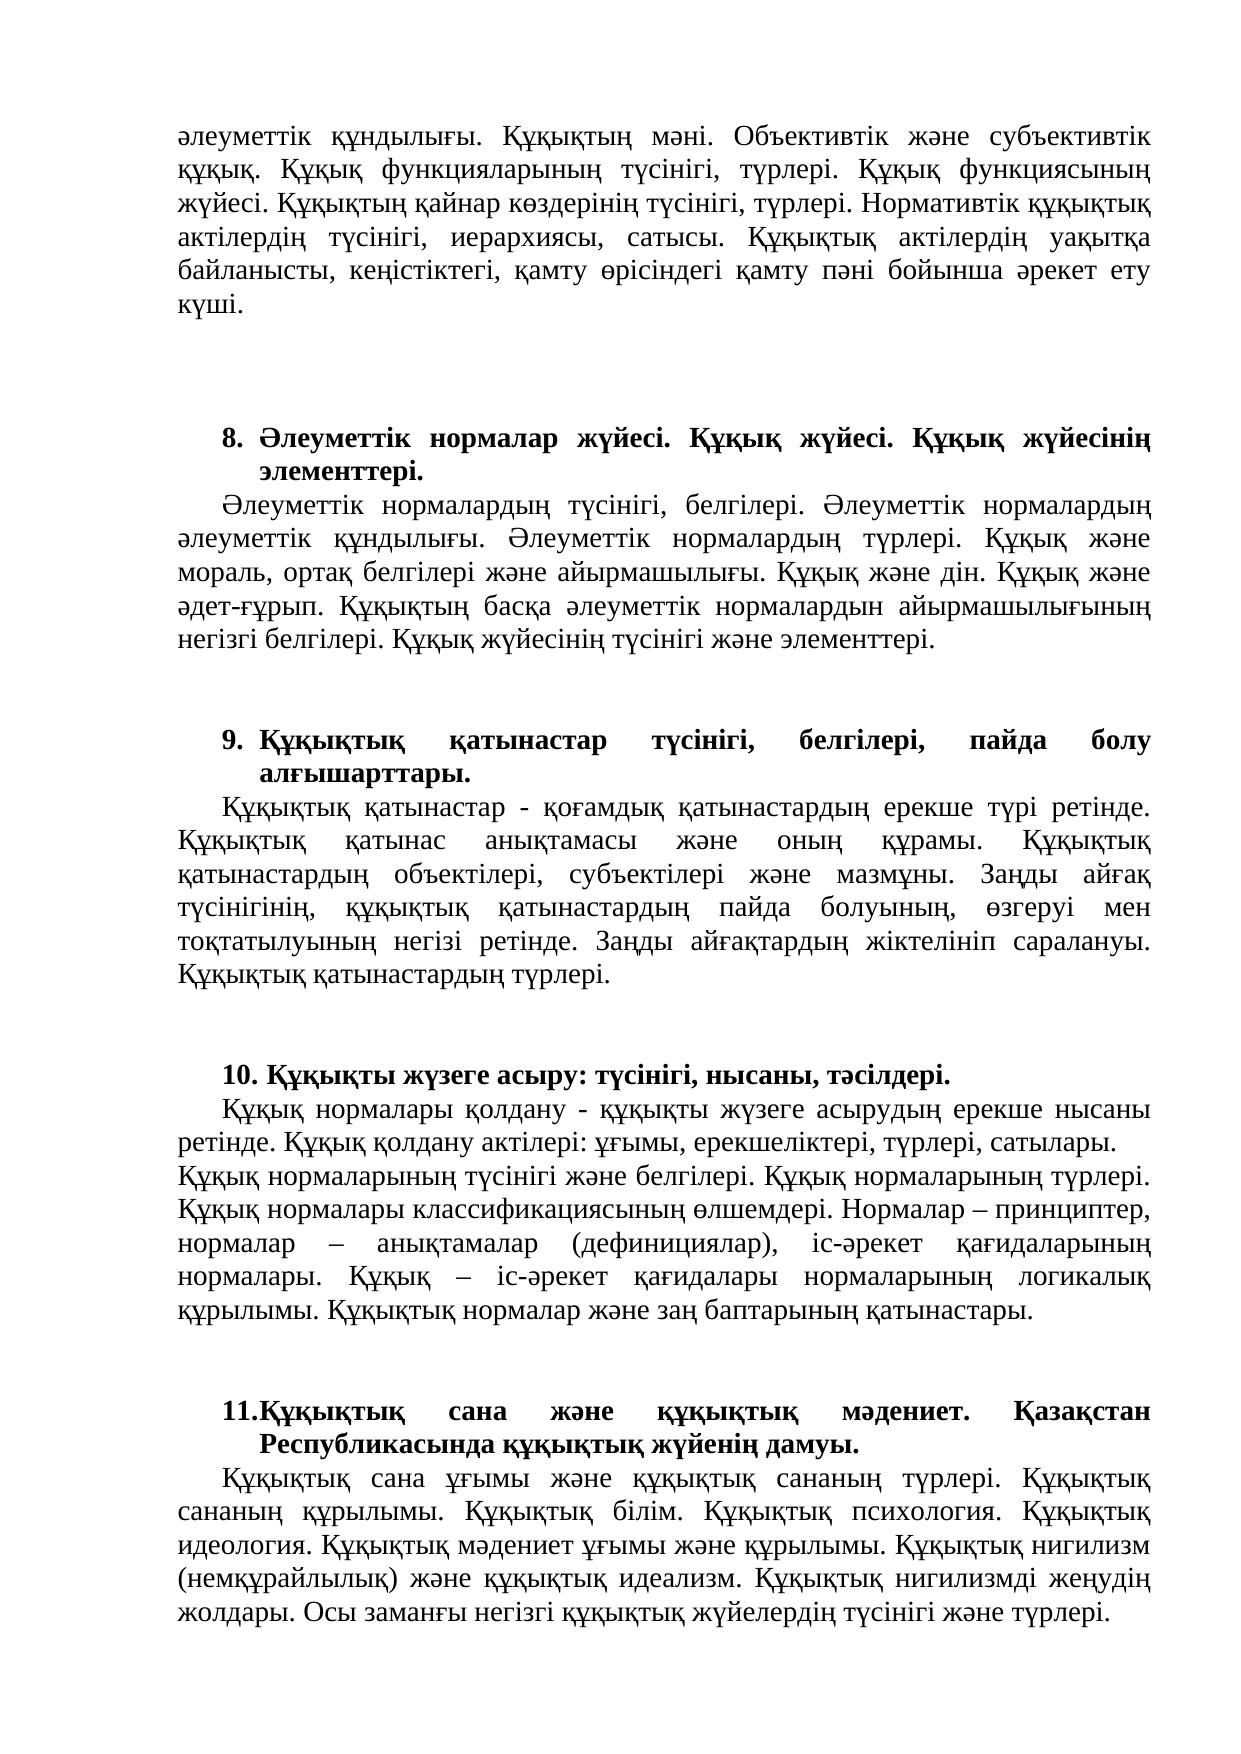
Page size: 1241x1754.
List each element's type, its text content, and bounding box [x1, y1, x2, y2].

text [177, 118, 1152, 319]
text Құқықтық қатынастар - қоғамдық қатынастардың ерекше түрі ретінде. Құқықтық қатынас анықтамасы және оның құрамы. Құқықтық қатынастардың объектілері, субъектілері және мазмұны. Заңды айғақ түсінігінің, құқықтық қатынастардың пайда болуының, өзгеруі мен тоқтатылуының негізі ретінде. Заңды айғақтардың жіктелініп саралануы. Құқықтық қатынастардың түрлері. [177, 789, 1152, 990]
text Құқықтық сана ұғымы және құқықтық сананың түрлері. Құқықтық сананың құрылымы. Құқықтық білім. Құқықтық психология. Құқықтық идеология. Құқықтық мәдениет ұғымы және құрылымы. Құқықтық нигилизм (немқұрайлылық) және құқықтық идеализм. Құқықтық нигилизмді жеңудің жолдары. Осы заманғы негізгі құқықтық жүйелердің түсінігі және түрлері. [177, 1460, 1152, 1627]
text Құқық нормалары қолдану - құқықты жүзеге асырудың ерекше нысаны ретінде. Құқық қолдану актілері: ұғымы, ерекшеліктері, түрлері, сатылары. [177, 1091, 1152, 1158]
list Әлеуметтік нормалар жүйесі. Құқық жүйесі. Құқық жүйесінің элементтері. [222, 420, 1152, 487]
list Құқықты жүзеге асыру: түсінігі, нысаны, тәсілдері. [222, 1057, 1152, 1091]
text Әлеуметтік нормалардың түсінігі, белгілері. Әлеуметтік нормалардың әлеуметтік құндылығы. Әлеуметтік нормалардың түрлері. Құқық және мораль, ортақ белгілері және айырмашылығы. Құқық және дін. Құқық және әдет-ғұрып. Құқықтың басқа әлеуметтік нормалардын айырмашылығының негізгі белгілері. Құқық жүйесінің түсінігі және элементтері. [177, 487, 1152, 655]
list Құқықтық қатынастар түсінігі, белгілері, пайда болу алғышарттары. [222, 722, 1152, 789]
text Құқық нормаларының түсінігі және белгілері. Құқық нормаларының түрлері. Құқық нормалары классификациясының өлшемдері. Нормалар – принциптер, нормалар – анықтамалар (дефинициялар), іс-әрекет қағидаларының нормалары. Құқық – іс-әрекет қағидалары нормаларының логикалық құрылымы. Құқықтық нормалар және заң баптарының қатынастары. [177, 1158, 1152, 1326]
list Құқықтық сана және құқықтық мәдениет. Қазақстан Республикасында құқықтық жүйенің дамуы. [222, 1393, 1152, 1460]
